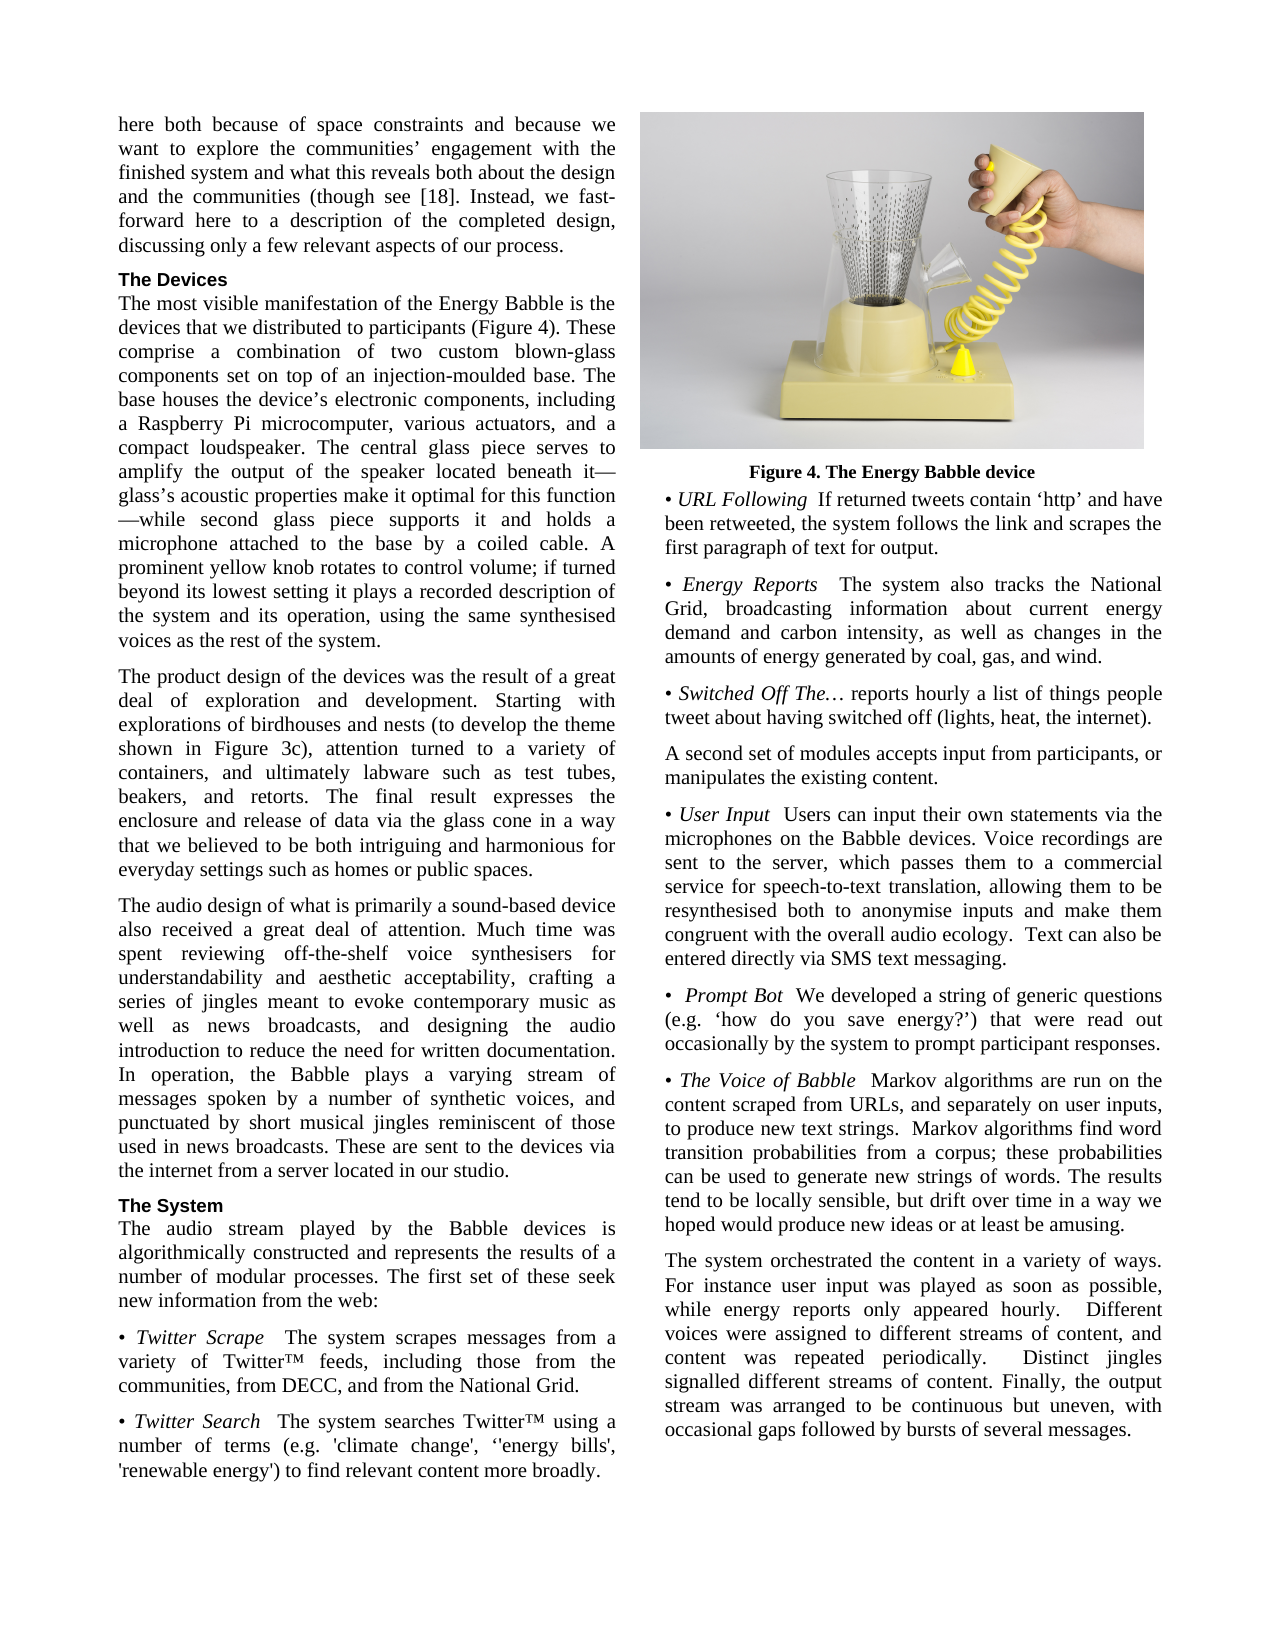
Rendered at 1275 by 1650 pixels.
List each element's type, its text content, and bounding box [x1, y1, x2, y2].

text A second set of modules accepts input from participants, or manipulates the existing content. [664, 741, 1163, 789]
subtitle The Devices [118, 269, 616, 291]
text The system orchestrated the content in a variety of ways. For instance user input was played as soon as possible, while energy reports only appeared hourly. Different voices were assigned to different streams of content, and content was repeated periodically. Distinct jingles signalled different streams of content. Finally, the output stream was arranged to be continuous but uneven, with occasional gaps followed by bursts of several messages. [664, 1248, 1163, 1441]
text The audio design of what is primarily a sound-based device also received a great deal of attention. Much time was spent reviewing off-the-shelf voice synthesisers for understandability and aesthetic acceptability, crafting a series of jingles meant to evoke contemporary music as well as news broadcasts, and designing the audio introduction to reduce the need for written documentation. In operation, the Babble plays a varying stream of messages spoken by a number of synthetic voices, and punctuated by short musical jingles reminiscent of those used in news broadcasts. These are sent to the devices via the internet from a server located in our studio. [118, 893, 616, 1182]
text • Twitter Scrape The system scrapes messages from a variety of Twitter™ feeds, including those from the communities, from DECC, and from the National Grid. [118, 1325, 616, 1397]
text • Prompt Bot We developed a string of generic questions (e.g. ‘how do you save energy?’) that were read out occasionally by the system to prompt participant responses. [664, 983, 1163, 1055]
text • Switched Off The… reports hourly a list of things people tweet about having switched off (lights, heat, the internet). [664, 681, 1163, 729]
text The product design of the devices was the result of a great deal of exploration and development. Starting with explorations of birdhouses and nests (to develop the theme shown in Figure 3c), attention turned to a variety of containers, and ultimately labware such as test tubes, beakers, and retorts. The final result expresses the enclosure and release of data via the glass cone in a way that we believed to be both intriguing and harmonious for everyday settings such as homes or public spaces. [118, 664, 616, 881]
text The audio stream played by the Babble devices is algorithmically constructed and represents the results of a number of modular processes. The first set of these seek new information from the web: [118, 1216, 616, 1312]
picture [640, 112, 1144, 449]
text • Twitter Search The system searches Twitter™ using a number of terms (e.g. 'climate change', ‘'energy bills', 'renewable energy') to find relevant content more broadly. [118, 1409, 616, 1482]
text The most visible manifestation of the Energy Babble is the devices that we distributed to participants (Figure 4). These comprise a combination of two custom blown-glass components set on top of an injection-moulded base. The base houses the device’s electronic components, including a Raspberry Pi microcomputer, various actuators, and a compact loudspeaker. The central glass piece serves to amplify the output of the speaker located beneath it—glass’s acoustic properties make it optimal for this function—while second glass piece supports it and holds a microphone attached to the base by a coiled cable. A prominent yellow knob rotates to control volume; if turned beyond its lowest setting it plays a recorded description of the system and its operation, using the same synthesised voices as the rest of the system. [118, 291, 616, 652]
text • The Voice of Babble Markov algorithms are run on the content scraped from URLs, and separately on user inputs, to produce new text strings. Markov algorithms find word transition probabilities from a corpus; these probabilities can be used to generate new strings of words. The results tend to be locally sensible, but drift over time in a way we hoped would produce new ideas or at least be amusing. [664, 1067, 1163, 1236]
text • User Input Users can input their own statements via the microphones on the Babble devices. Voice recordings are sent to the server, which passes them to a commercial service for speech-to-text translation, allowing them to be resynthesised both to anonymise inputs and make them congruent with the overall audio ecology. Text can also be entered directly via SMS text messaging. [664, 802, 1163, 970]
subtitle The System [118, 1194, 616, 1216]
text • Energy Reports The system also tracks the National Grid, broadcasting information about current energy demand and carbon intensity, as well as changes in the amounts of energy generated by coal, gas, and wind. [664, 572, 1163, 668]
